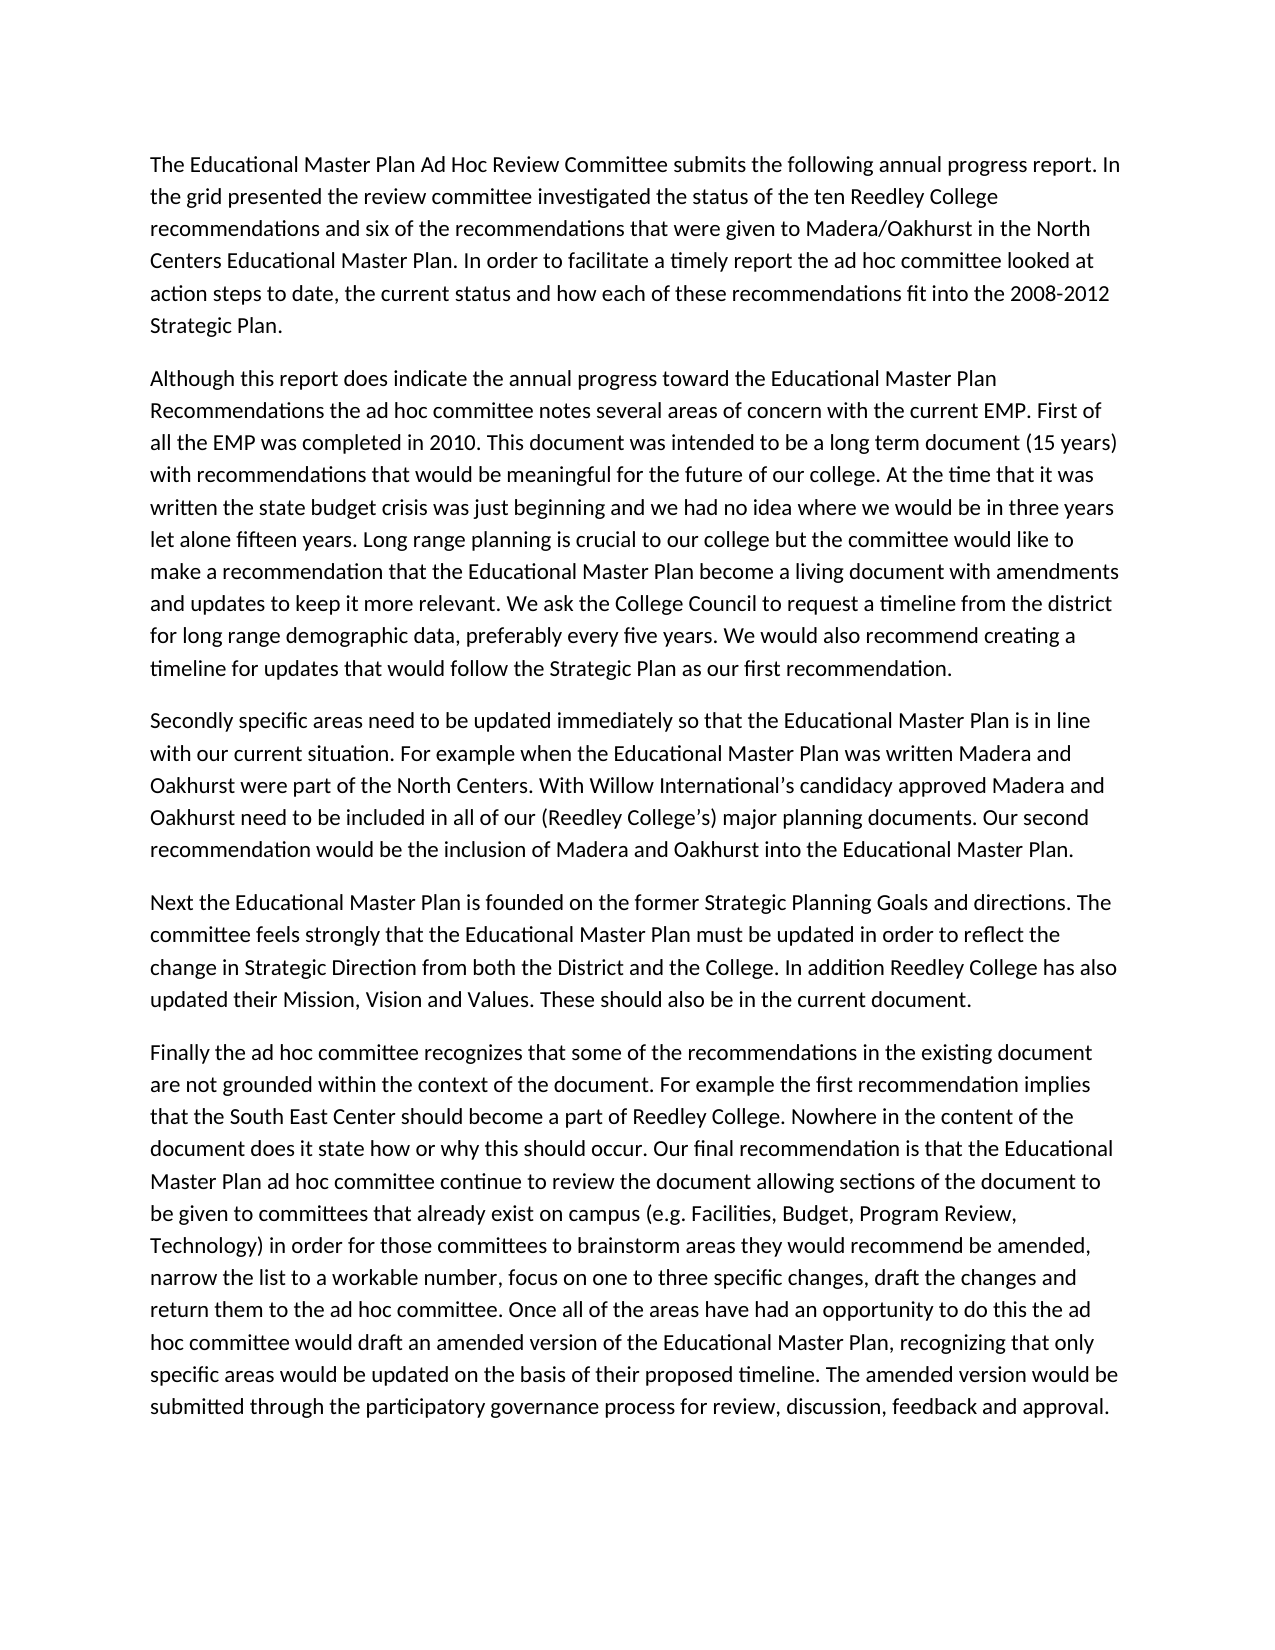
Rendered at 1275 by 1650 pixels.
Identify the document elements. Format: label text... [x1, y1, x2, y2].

text Although this report does indicate the annual progress toward the Educational Master Plan Recommendations the ad hoc committee notes several areas of concern with the current EMP. First of all the EMP was completed in 2010. This document was intended to be a long term document (15 years) with recommendations that would be meaningful for the future of our college. At the time that it was written the state budget crisis was just beginning and we had no idea where we would be in three years let alone fifteen years. Long range planning is crucial to our college but the committee would like to make a recommendation that the Educational Master Plan become a living document with amendments and updates to keep it more relevant. We ask the College Council to request a timeline from the district for long range demographic data, preferably every five years. We would also recommend creating a timeline for updates that would follow the Strategic Plan as our first recommendation. [150, 364, 1125, 682]
text The Educational Master Plan Ad Hoc Review Committee submits the following annual progress report. In the grid presented the review committee investigated the status of the ten Reedley College recommendations and six of the recommendations that were given to Madera/Oakhurst in the North Centers Educational Master Plan. In order to facilitate a timely report the ad hoc committee looked at action steps to date, the current status and how each of these recommendations fit into the 2008-2012 Strategic Plan. [150, 150, 1125, 339]
text Finally the ad hoc committee recognizes that some of the recommendations in the existing document are not grounded within the context of the document. For example the first recommendation implies that the South East Center should become a part of Reedley College. Nowhere in the content of the document does it state how or why this should occur. Our final recommendation is that the Educational Master Plan ad hoc committee continue to review the document allowing sections of the document to be given to committees that already exist on campus (e.g. Facilities, Budget, Program Review, Technology) in order for those committees to brainstorm areas they would recommend be amended, narrow the list to a workable number, focus on one to three specific changes, draft the changes and return them to the ad hoc committee. Once all of the areas have had an opportunity to do this the ad hoc committee would draft an amended version of the Educational Master Plan, recognizing that only specific areas would be updated on the basis of their proposed timeline. The amended version would be submitted through the participatory governance process for review, discussion, feedback and approval. [150, 1038, 1125, 1420]
text Secondly specific areas need to be updated immediately so that the Educational Master Plan is in line with our current situation. For example when the Educational Master Plan was written Madera and Oakhurst were part of the North Centers. With Willow International’s candidacy approved Madera and Oakhurst need to be included in all of our (Reedley College’s) major planning documents. Our second recommendation would be the inclusion of Madera and Oakhurst into the Educational Master Plan. [150, 707, 1125, 863]
text Next the Educational Master Plan is founded on the former Strategic Planning Goals and directions. The committee feels strongly that the Educational Master Plan must be updated in order to reflect the change in Strategic Direction from both the District and the College. In addition Reedley College has also updated their Mission, Vision and Values. These should also be in the current document. [150, 888, 1125, 1013]
